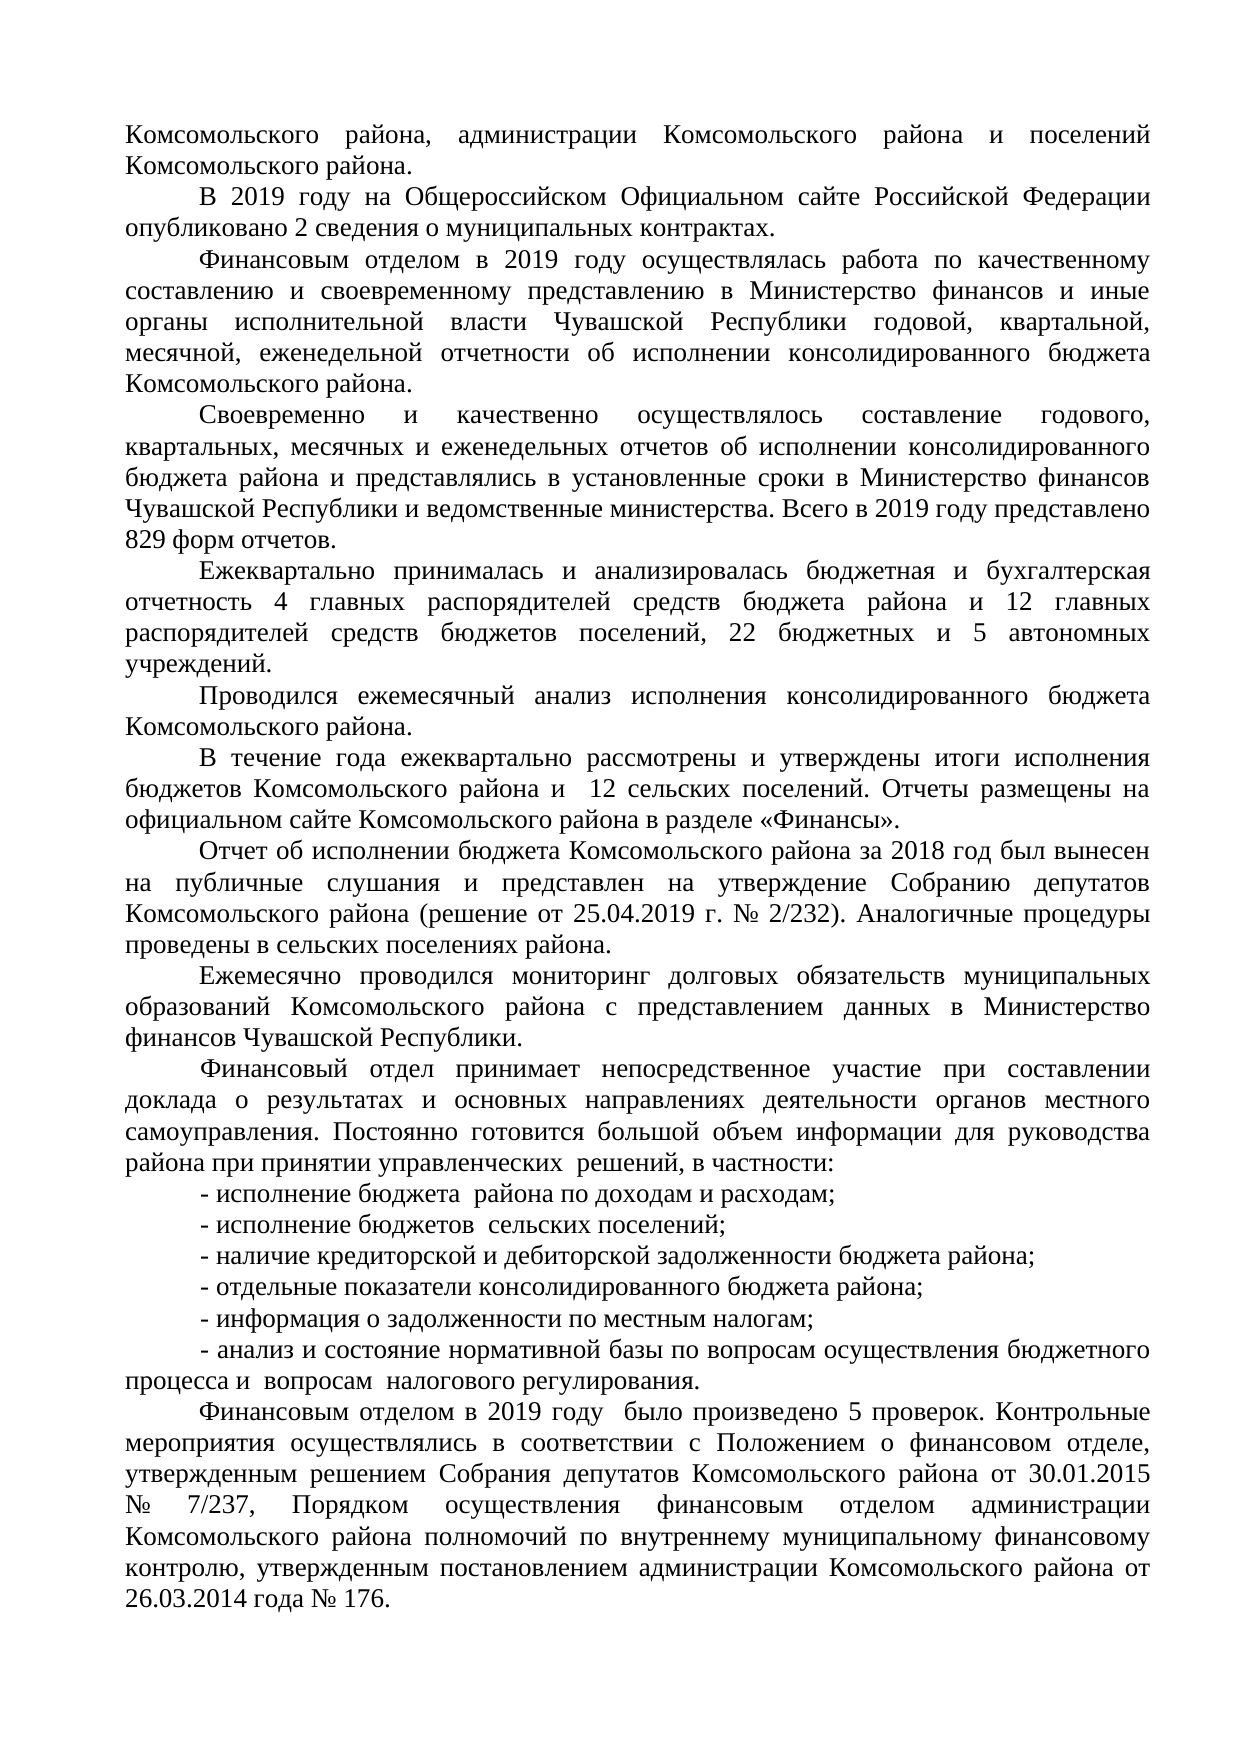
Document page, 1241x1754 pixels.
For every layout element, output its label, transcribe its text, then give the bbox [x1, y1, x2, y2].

text В 2019 году на Общероссийском Официальном сайте Российской Федерации опубликовано 2 сведения о муниципальных контрактах. [125, 180, 1152, 243]
text Проводился ежемесячный анализ исполнения консолидированного бюджета Комсомольского района. [125, 679, 1152, 741]
text Финансовым отделом в 2019 году было произведено 5 проверок. Контрольные мероприятия осуществлялись в соответствии с Положением о финансовом отделе, утвержденным решением Собрания депутатов Комсомольского района от 30.01.2015 № 7/237, Порядком осуществления финансовым отделом администрации Комсомольского района полномочий по внутреннему муниципальному финансовому контролю, утвержденным постановлением администрации Комсомольского района от 26.03.2014 года № 176. [125, 1395, 1152, 1613]
text Своевременно и качественно осуществлялось составление годового, квартальных, месячных и еженедельных отчетов об исполнении консолидированного бюджета района и представлялись в установленные сроки в Министерство финансов Чувашской Республики и ведомственные министерства. Всего в 2019 году представлено 829 форм отчетов. [125, 398, 1152, 554]
text Ежеквартально принималась и анализировалась бюджетная и бухгалтерская отчетность 4 главных распорядителей средств бюджета района и 12 главных распорядителей средств бюджетов поселений, 22 бюджетных и 5 автономных учреждений. [125, 554, 1152, 679]
text - наличие кредиторской и дебиторской задолженности бюджета района; [125, 1239, 1152, 1271]
text Отчет об исполнении бюджета Комсомольского района за 2018 год был вынесен на публичные слушания и представлен на утверждение Собранию депутатов Комсомольского района (решение от 25.04.2019 г. № 2/232). Аналогичные процедуры проведены в сельских поселениях района. [125, 834, 1152, 959]
text - исполнение бюджета района по доходам и расходам; [125, 1177, 1152, 1208]
text Финансовый отдел принимает непосредственное участие при составлении доклада о результатах и основных направлениях деятельности органов местного самоуправления. Постоянно готовится большой объем информации для руководства района при принятии управленческих решений, в частности: [125, 1052, 1152, 1177]
text Финансовым отделом в 2019 году осуществлялась работа по качественному составлению и своевременному представлению в Министерство финансов и иные органы исполнительной власти Чувашской Республики годовой, квартальной, месячной, еженедельной отчетности об исполнении консолидированного бюджета Комсомольского района. [125, 243, 1152, 398]
text - информация о задолженности по местным налогам; [125, 1302, 1152, 1333]
text - отдельные показатели консолидированного бюджета района; [125, 1271, 1152, 1302]
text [125, 118, 1152, 180]
text В течение года ежеквартально рассмотрены и утверждены итоги исполнения бюджетов Комсомольского района и 12 сельских поселений. Отчеты размещены на официальном сайте Комсомольского района в разделе «Финансы». [125, 741, 1152, 834]
text Ежемесячно проводился мониторинг долговых обязательств муниципальных образований Комсомольского района с представлением данных в Министерство финансов Чувашской Республики. [125, 959, 1152, 1052]
text - исполнение бюджетов сельских поселений; [125, 1208, 1152, 1239]
text - анализ и состояние нормативной базы по вопросам осуществления бюджетного процесса и вопросам налогового регулирования. [125, 1333, 1152, 1395]
